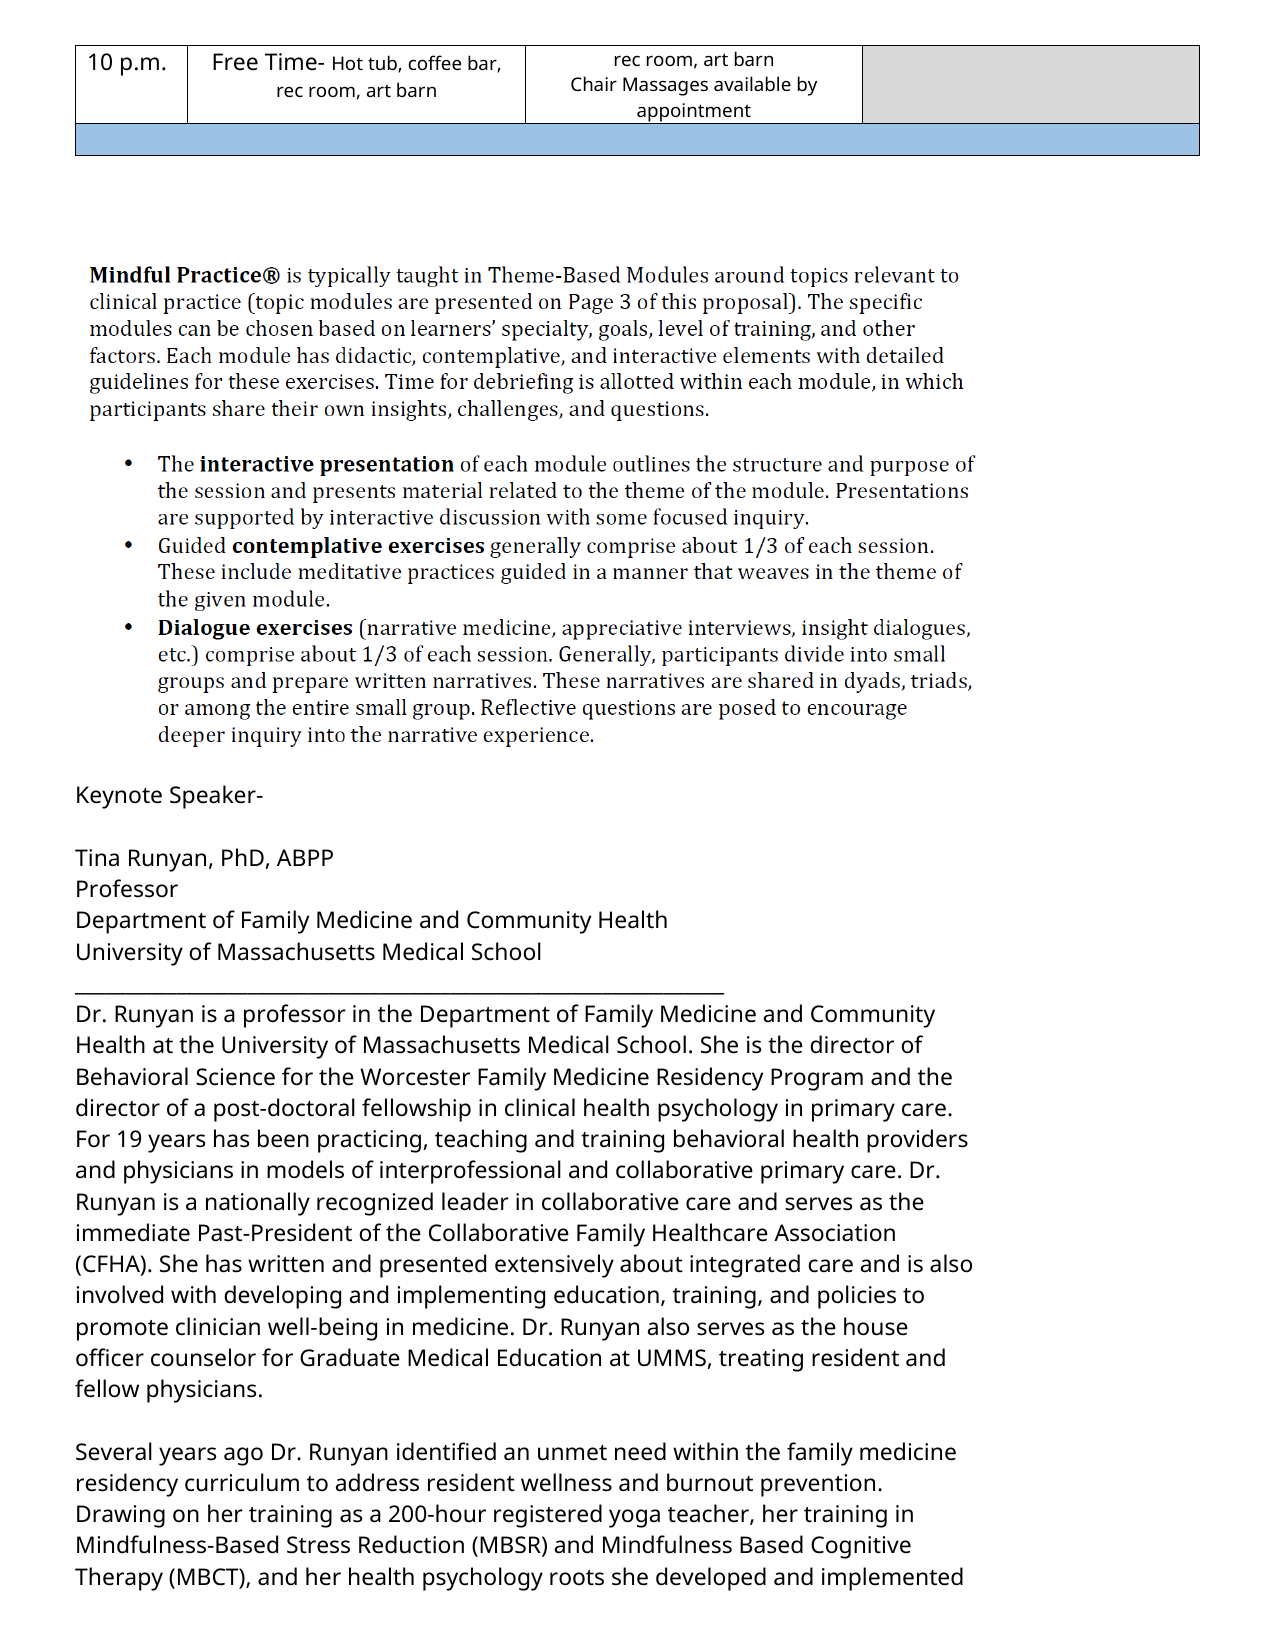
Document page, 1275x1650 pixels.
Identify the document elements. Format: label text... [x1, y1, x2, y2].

text For 19 years has been practicing, teaching and training behavioral health providers [75, 1123, 1200, 1154]
text director of a post-doctoral fellowship in clinical health psychology in primary care. [75, 1092, 1200, 1123]
text and physicians in models of interprofessional and collaborative primary care. Dr. [75, 1154, 1200, 1186]
text residency curriculum to address resident wellness and burnout prevention. [75, 1467, 1200, 1498]
text Health at the University of Massachusetts Medical School. She is the director of [75, 1029, 1200, 1061]
text Keynote Speaker- [75, 779, 1200, 811]
text Runyan is a nationally recognized leader in collaborative care and serves as the [75, 1186, 1200, 1217]
text Drawing on her training as a 200-hour registered yoga teacher, her training in [75, 1498, 1200, 1529]
text Mindfulness-Based Stress Reduction (MBSR) and Mindfulness Based Cognitive [75, 1529, 1200, 1561]
text Several years ago Dr. Runyan identified an unmet need within the family medicine [75, 1436, 1200, 1467]
text promote clinician well-being in medicine. Dr. Runyan also serves as the house [75, 1311, 1200, 1342]
table_cell Free Time- Hot tub, coffee bar, rec room, art barn [188, 46, 525, 123]
text Therapy (MBCT), and her health psychology roots she developed and implemented [75, 1561, 1200, 1592]
text fellow physicians. [75, 1373, 1200, 1404]
picture [75, 249, 1017, 761]
text Dr. Runyan is a professor in the Department of Family Medicine and Community [75, 998, 1200, 1029]
text ________________________________________________________________ [75, 967, 1200, 998]
text involved with developing and implementing education, training, and policies to [75, 1279, 1200, 1311]
table_cell 10 p.m. [76, 46, 187, 123]
text Department of Family Medicine and Community Health [75, 904, 1200, 936]
text (CFHA). She has written and presented extensively about integrated care and is also [75, 1248, 1200, 1279]
text immediate Past-President of the Collaborative Family Healthcare Association [75, 1217, 1200, 1248]
table_cell [76, 124, 1199, 155]
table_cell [526, 46, 862, 123]
text Behavioral Science for the Worcester Family Medicine Residency Program and the [75, 1061, 1200, 1092]
text University of Massachusetts Medical School [75, 936, 1200, 967]
text Tina Runyan, PhD, ABPP [75, 842, 1200, 873]
text Professor [75, 873, 1200, 904]
text officer counselor for Graduate Medical Education at UMMS, treating resident and [75, 1342, 1200, 1373]
